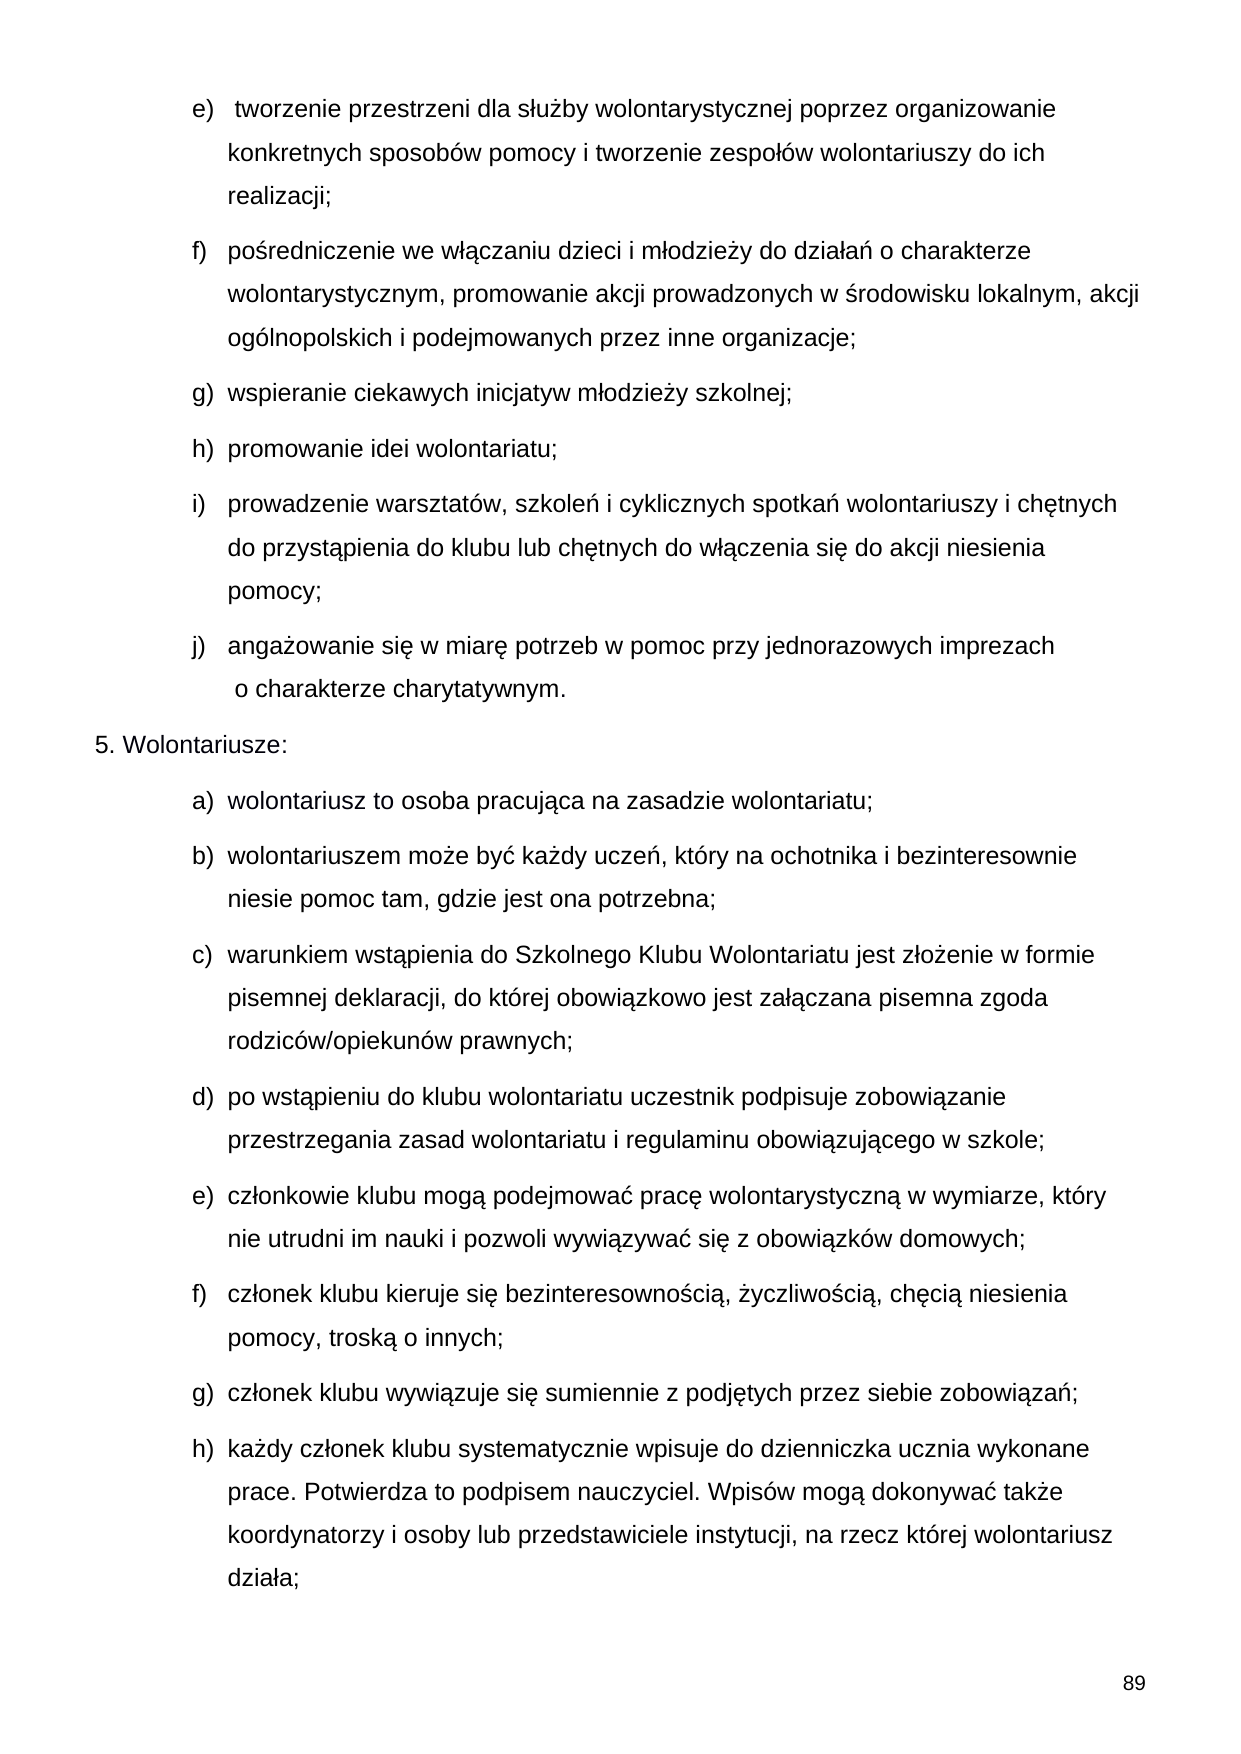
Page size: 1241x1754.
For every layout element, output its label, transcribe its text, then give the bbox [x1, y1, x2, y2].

list członek klubu wywiązuje się sumiennie z podjętych przez siebie zobowiązań; [192, 1378, 1146, 1407]
list Wolontariusze: [94, 730, 1146, 759]
list członkowie klubu mogą podejmować pracę wolontarystyczną w wymiarze, który nie utrudni im nauki i pozwoli wywiązywać się z obowiązków domowych; [192, 1181, 1146, 1253]
list prowadzenie warsztatów, szkoleń i cyklicznych spotkań wolontariuszy i chętnych do przystąpienia do klubu lub chętnych do włączenia się do akcji niesienia pomocy; [192, 489, 1146, 604]
list każdy członek klubu systematycznie wpisuje do dzienniczka ucznia wykonane prace. Potwierdza to podpisem nauczyciel. Wpisów mogą dokonywać także koordynatorzy i osoby lub przedstawiciele instytucji, na rzecz której wolontariusz działa; [192, 1434, 1146, 1592]
list promowanie idei wolontariatu; [192, 434, 1146, 463]
list tworzenie przestrzeni dla służby wolontarystycznej poprzez organizowanie konkretnych sposobów pomocy i tworzenie zespołów wolontariuszy do ich realizacji; [192, 94, 1146, 209]
list pośredniczenie we włączaniu dzieci i młodzieży do działań o charakterze wolontarystycznym, promowanie akcji prowadzonych w środowisku lokalnym, akcji ogólnopolskich i podejmowanych przez inne organizacje; [192, 236, 1146, 351]
list wspieranie ciekawych inicjatyw młodzieży szkolnej; [192, 378, 1146, 407]
list wolontariusz to osoba pracująca na zasadzie wolontariatu; [192, 786, 1146, 814]
list wolontariuszem może być każdy uczeń, który na ochotnika i bezinteresownie niesie pomoc tam, gdzie jest ona potrzebna; [192, 841, 1146, 913]
list po wstąpieniu do klubu wolontariatu uczestnik podpisuje zobowiązanie przestrzegania zasad wolontariatu i regulaminu obowiązującego w szkole; [192, 1082, 1146, 1154]
list członek klubu kieruje się bezinteresownością, życzliwością, chęcią niesienia pomocy, troską o innych; [192, 1279, 1146, 1351]
list warunkiem wstąpienia do Szkolnego Klubu Wolontariatu jest złożenie w formie pisemnej deklaracji, do której obowiązkowo jest załączana pisemna zgoda rodziców/opiekunów prawnych; [192, 940, 1146, 1055]
list angażowanie się w miarę potrzeb w pomoc przy jednorazowych imprezach o charakterze charytatywnym. [192, 631, 1146, 703]
